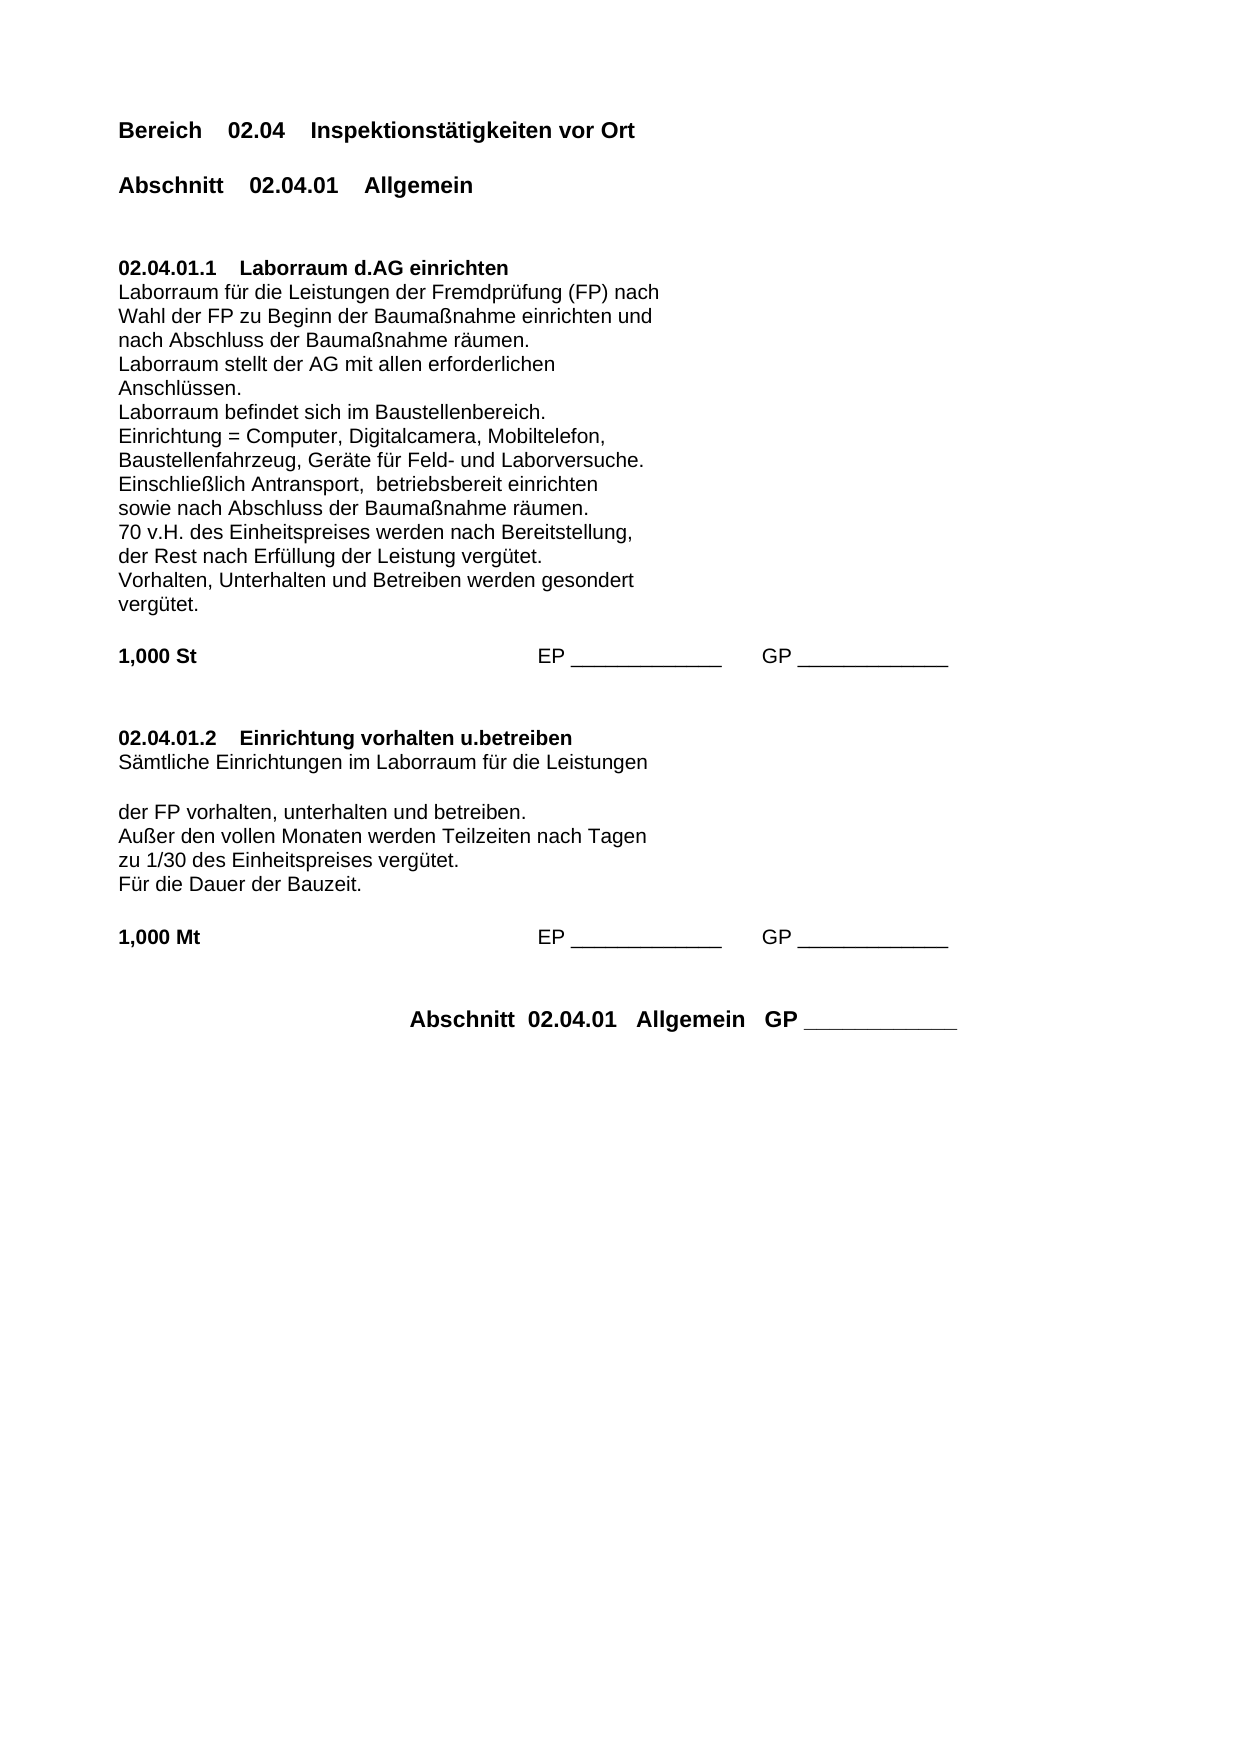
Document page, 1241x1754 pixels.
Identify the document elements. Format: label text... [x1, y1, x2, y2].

text zu 1/30 des Einheitspreises vergütet. [118, 848, 957, 872]
text Bereich 02.04 Inspektionstätigkeiten vor Ort [118, 117, 957, 144]
text Abschnitt 02.04.01 Allgemein GP ____________ [118, 1006, 957, 1032]
text 70 v.H. des Einheitspreises werden nach Bereitstellung, [118, 520, 957, 544]
text der FP vorhalten, unterhalten und betreiben. [118, 800, 957, 824]
text 02.04.01.2 Einrichtung vorhalten u.betreiben [118, 726, 957, 750]
text Wahl der FP zu Beginn der Baumaßnahme einrichten und [118, 304, 957, 328]
text Anschlüssen. [118, 376, 957, 400]
text 02.04.01.1 Laborraum d.AG einrichten [118, 256, 957, 280]
text Laborraum stellt der AG mit allen erforderlichen [118, 352, 957, 376]
text Laborraum für die Leistungen der Fremdprüfung (FP) nach [118, 280, 957, 304]
text Baustellenfahrzeug, Geräte für Feld- und Laborversuche. [118, 448, 957, 472]
text 1,000 St EP _____________ GP _____________ [118, 644, 957, 668]
text Laborraum befindet sich im Baustellenbereich. [118, 400, 957, 424]
text Sämtliche Einrichtungen im Laborraum für die Leistungen [118, 750, 957, 774]
text 1,000 Mt EP _____________ GP _____________ [118, 925, 957, 949]
text Einrichtung = Computer, Digitalcamera, Mobiltelefon, [118, 424, 957, 448]
text Außer den vollen Monaten werden Teilzeiten nach Tagen [118, 824, 957, 848]
text Abschnitt 02.04.01 Allgemein [118, 172, 957, 199]
text nach Abschluss der Baumaßnahme räumen. [118, 328, 957, 352]
text Für die Dauer der Bauzeit. [118, 872, 957, 896]
text der Rest nach Erfüllung der Leistung vergütet. [118, 544, 957, 568]
text vergütet. [118, 592, 957, 616]
text sowie nach Abschluss der Baumaßnahme räumen. [118, 496, 957, 520]
text Vorhalten, Unterhalten und Betreiben werden gesondert [118, 568, 957, 592]
text Einschließlich Antransport, betriebsbereit einrichten [118, 472, 957, 496]
